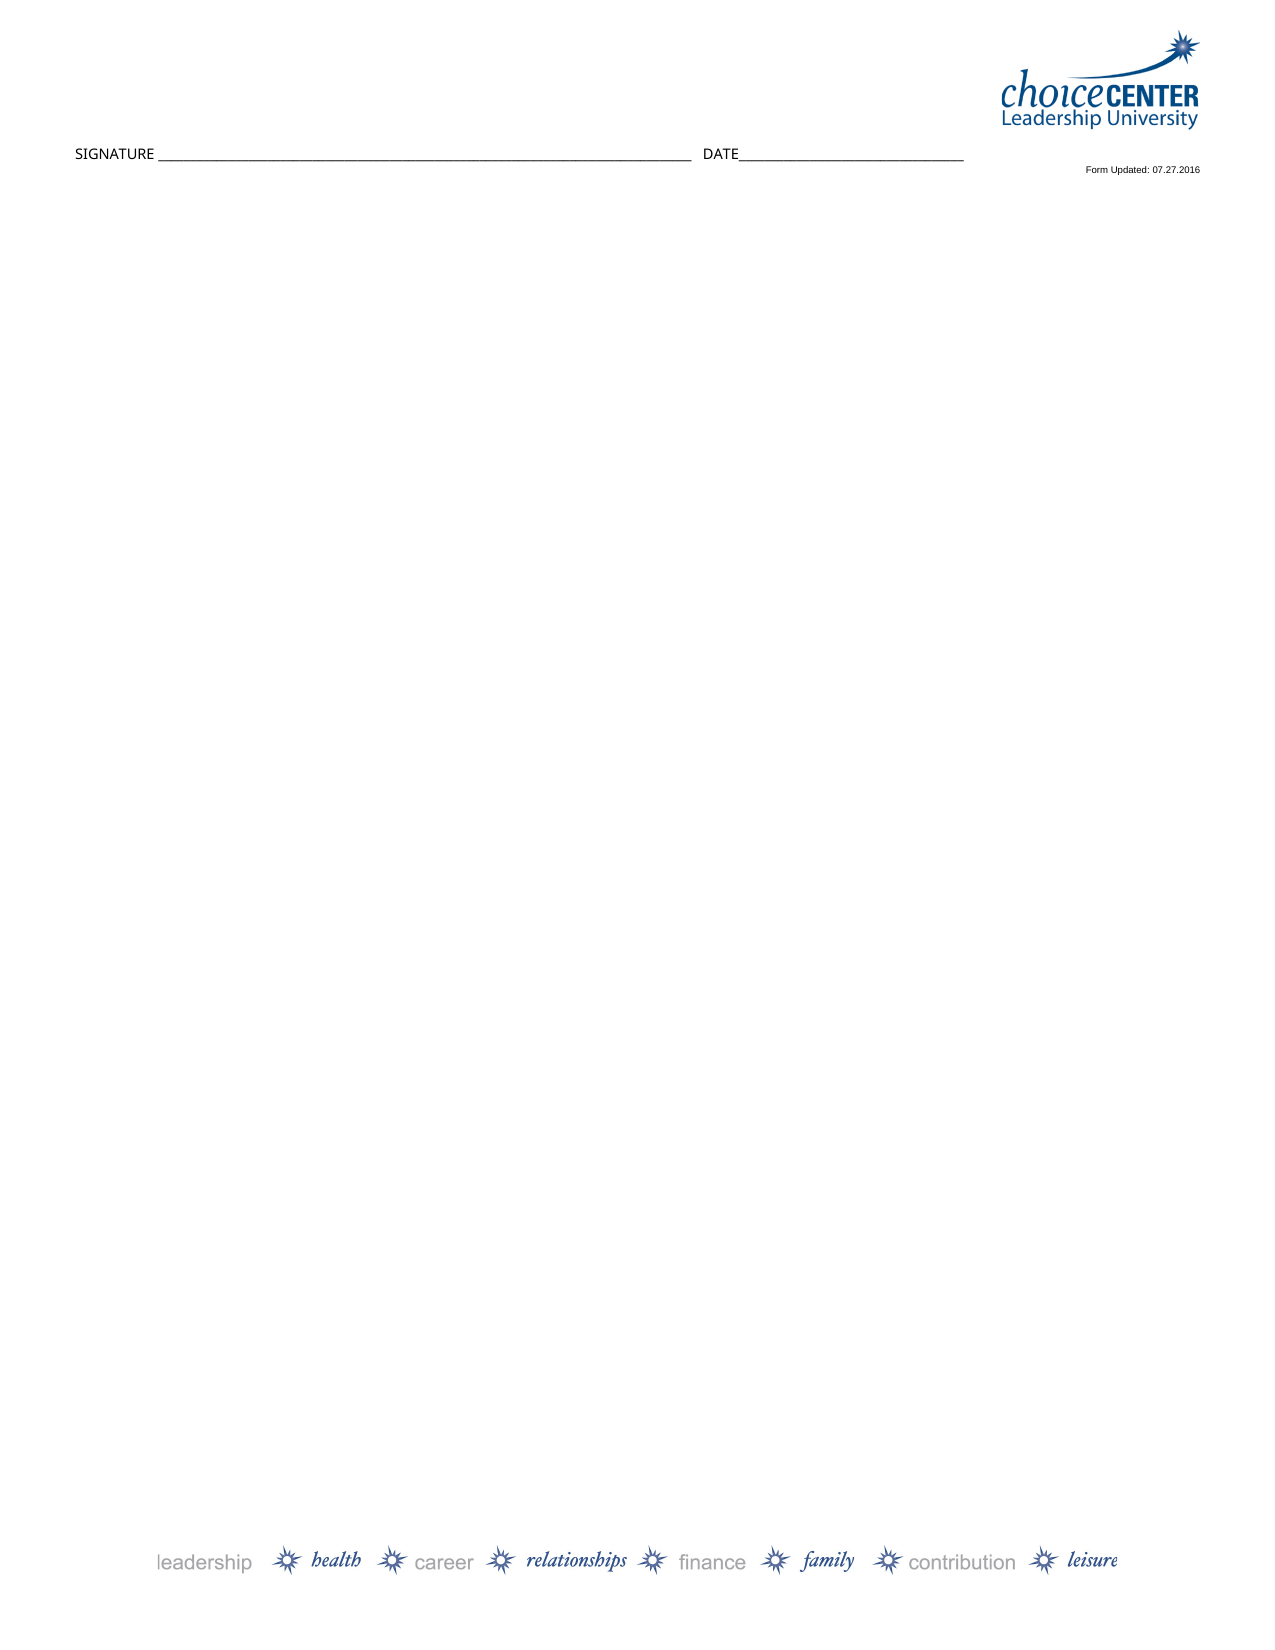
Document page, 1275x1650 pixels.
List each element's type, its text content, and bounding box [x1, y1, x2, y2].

picture [157, 1545, 1118, 1575]
text SIGNATURE ___________________________________________________________________________________ DATE___________________________________ [75, 130, 1200, 164]
picture [1001, 30, 1200, 130]
text Form Updated: 07.27.2016 [75, 164, 1200, 183]
